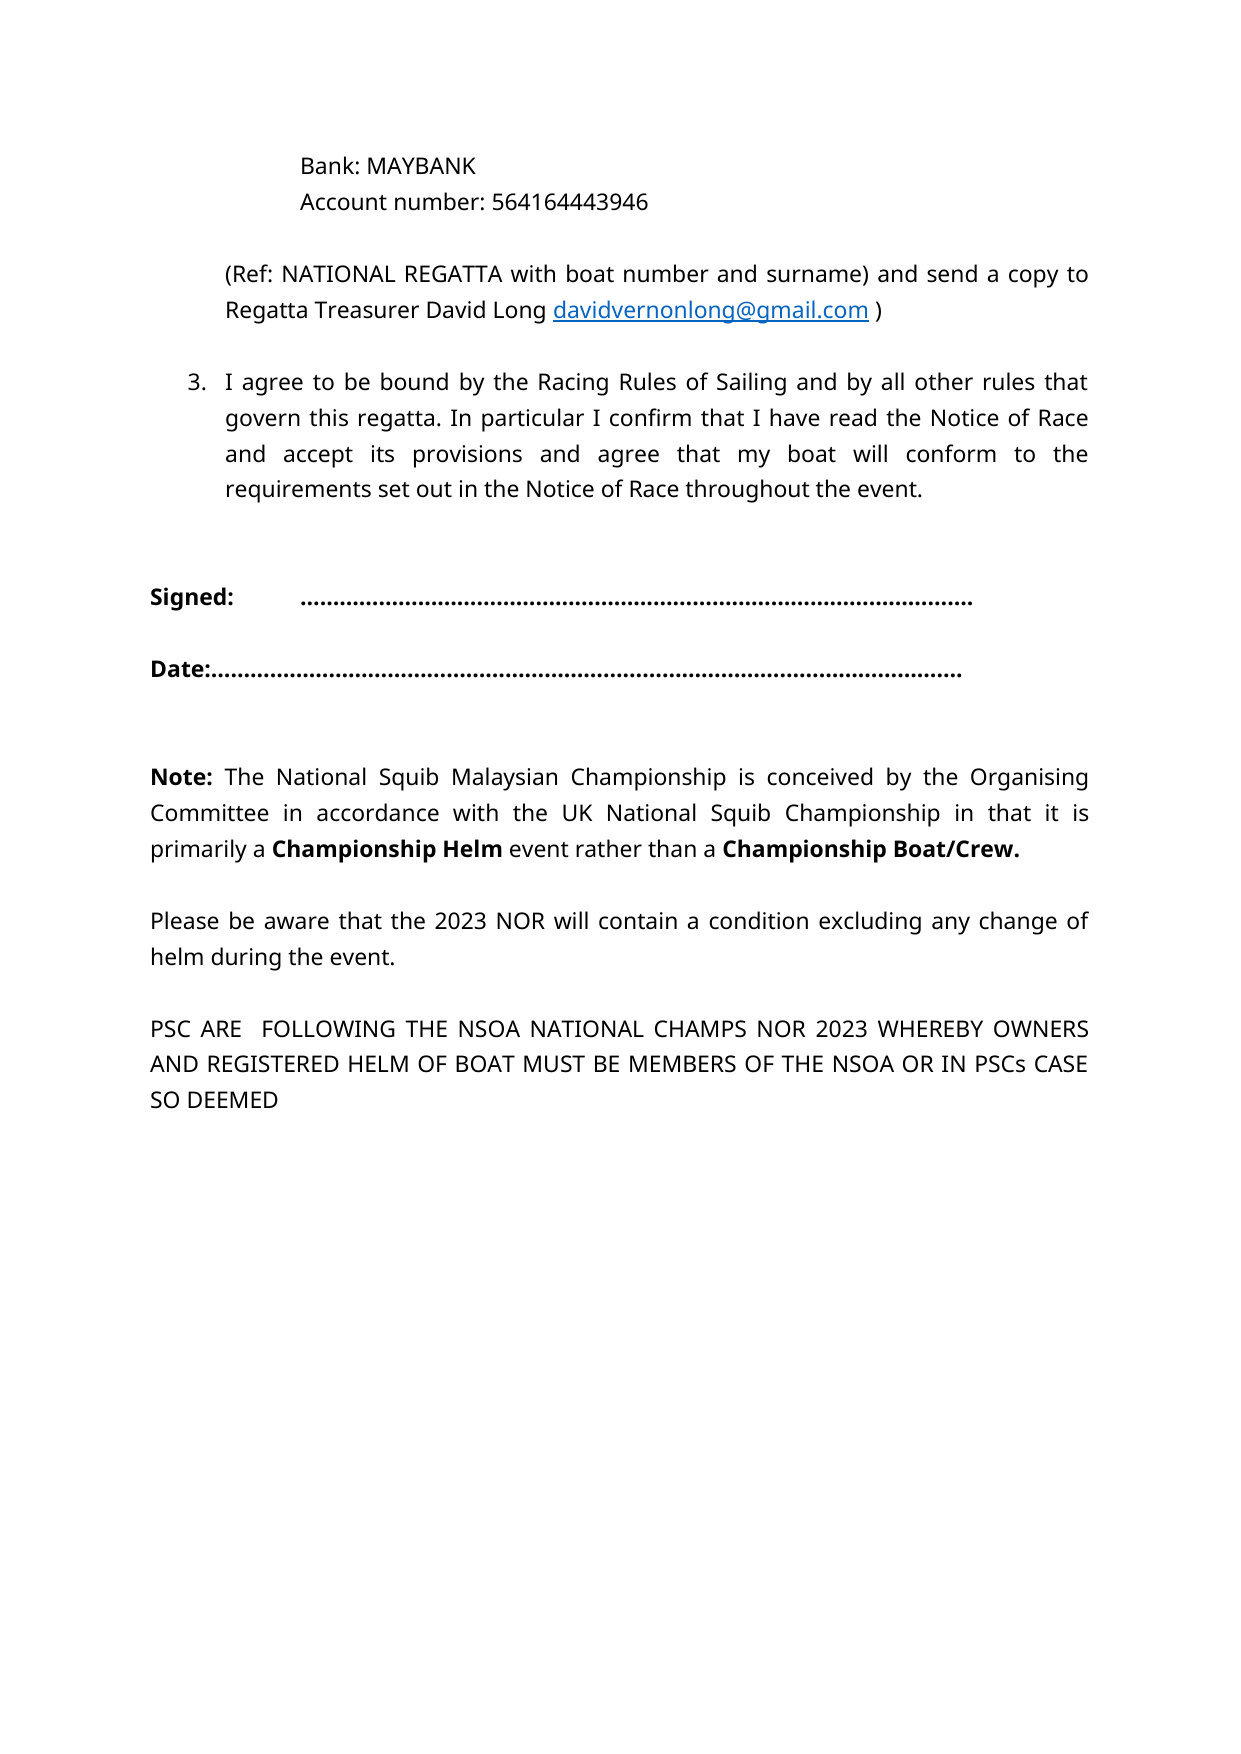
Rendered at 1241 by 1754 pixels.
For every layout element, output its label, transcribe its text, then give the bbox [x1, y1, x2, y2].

text Signed: …………………………………………………………………………………………. [150, 581, 1090, 612]
text Please be aware that the 2023 NOR will contain a condition excluding any change of helm during the event. [150, 905, 1090, 972]
text Date:……………………………………………………………………………………………………. [150, 653, 1090, 684]
list I agree to be bound by the Racing Rules of Sailing and by all other rules that govern this regatta. In particular I confirm that I have read the Notice of Race and accept its provisions and agree that my boat will conform to the requirements set out in the Notice of Race throughout the event. [187, 366, 1090, 505]
text (Ref: NATIONAL REGATTA with boat number and surname) and send a copy to Regatta Treasurer David Long davidvernonlong@gmail.com ) [225, 258, 1090, 325]
text Note: The National Squib Malaysian Championship is conceived by the Organising Committee in accordance with the UK National Squib Championship in that it is primarily a Championship Helm event rather than a Championship Boat/Crew. [150, 761, 1090, 864]
list Account number: 564164443946 [300, 186, 1090, 217]
text PSC ARE FOLLOWING THE NSOA NATIONAL CHAMPS NOR 2023 WHEREBY OWNERS AND REGISTERED HELM OF BOAT MUST BE MEMBERS OF THE NSOA OR IN PSCs CASE SO DEEMED [150, 1012, 1090, 1116]
list Bank: MAYBANK [300, 150, 1090, 181]
